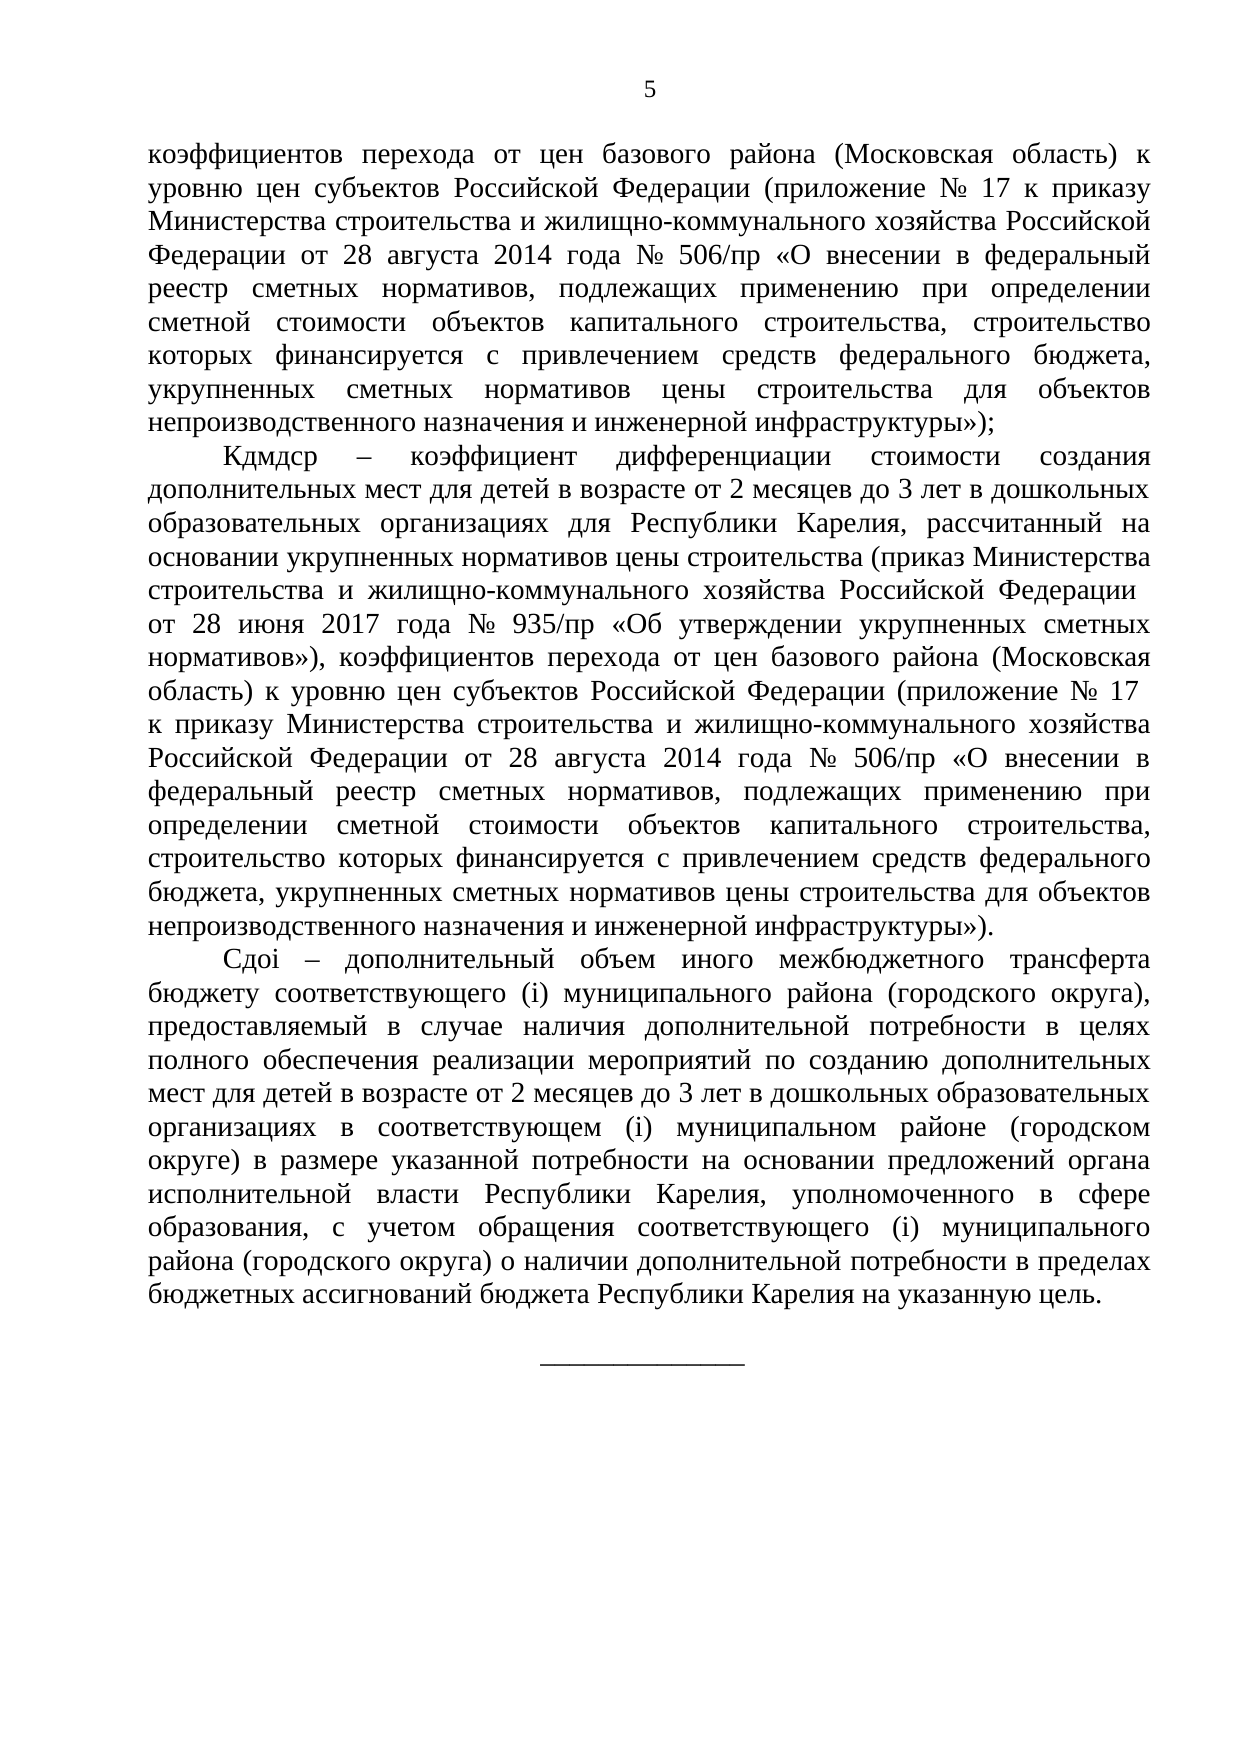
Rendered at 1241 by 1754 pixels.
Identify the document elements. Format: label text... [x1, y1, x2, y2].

list Сдоi – дополнительный объем иного межбюджетного трансферта бюджету соответствующего (i) муниципального района (городского округа), предоставляемый в случае наличия дополнительной потребности в целях полного обеспечения реализации мероприятий по созданию дополнительных мест для детей в возрасте от 2 месяцев до 3 лет в дошкольных образовательных организациях в соответствующем (i) муниципальном районе (городском округе) в размере указанной потребности на основании предложений органа исполнительной власти Республики Карелия, уполномоченного в сфере образования, с учетом обращения соответствующего (i) муниципального района (городского округа) о наличии дополнительной потребности в пределах бюджетных ассигнований бюджета Республики Карелия на указанную цель. [148, 941, 1152, 1310]
list Кдмдср – коэффициент дифференциации стоимости создания дополнительных мест для детей в возрасте от 2 месяцев до 3 лет в дошкольных образовательных организациях для Республики Карелия, рассчитанный на основании укрупненных нормативов цены строительства (приказ Министерства строительства и жилищно-коммунального хозяйства Российской Федерации от 28 июня 2017 года № 935/пр «Об утверждении укрупненных сметных нормативов»), коэффициентов перехода от цен базового района (Московская область) к уровню цен субъектов Российской Федерации (приложение № 17 к приказу Министерства строительства и жилищно-коммунального хозяйства Российской Федерации от 28 августа 2014 года № 506/пр «О внесении в федеральный реестр сметных нормативов, подлежащих применению при определении сметной стоимости объектов капитального строительства, строительство которых финансируется с привлечением средств федерального бюджета, укрупненных сметных нормативов цены строительства для объектов непроизводственного назначения и инженерной инфраструктуры»). [148, 438, 1152, 941]
text ______________ [133, 1335, 1152, 1369]
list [148, 136, 1152, 438]
